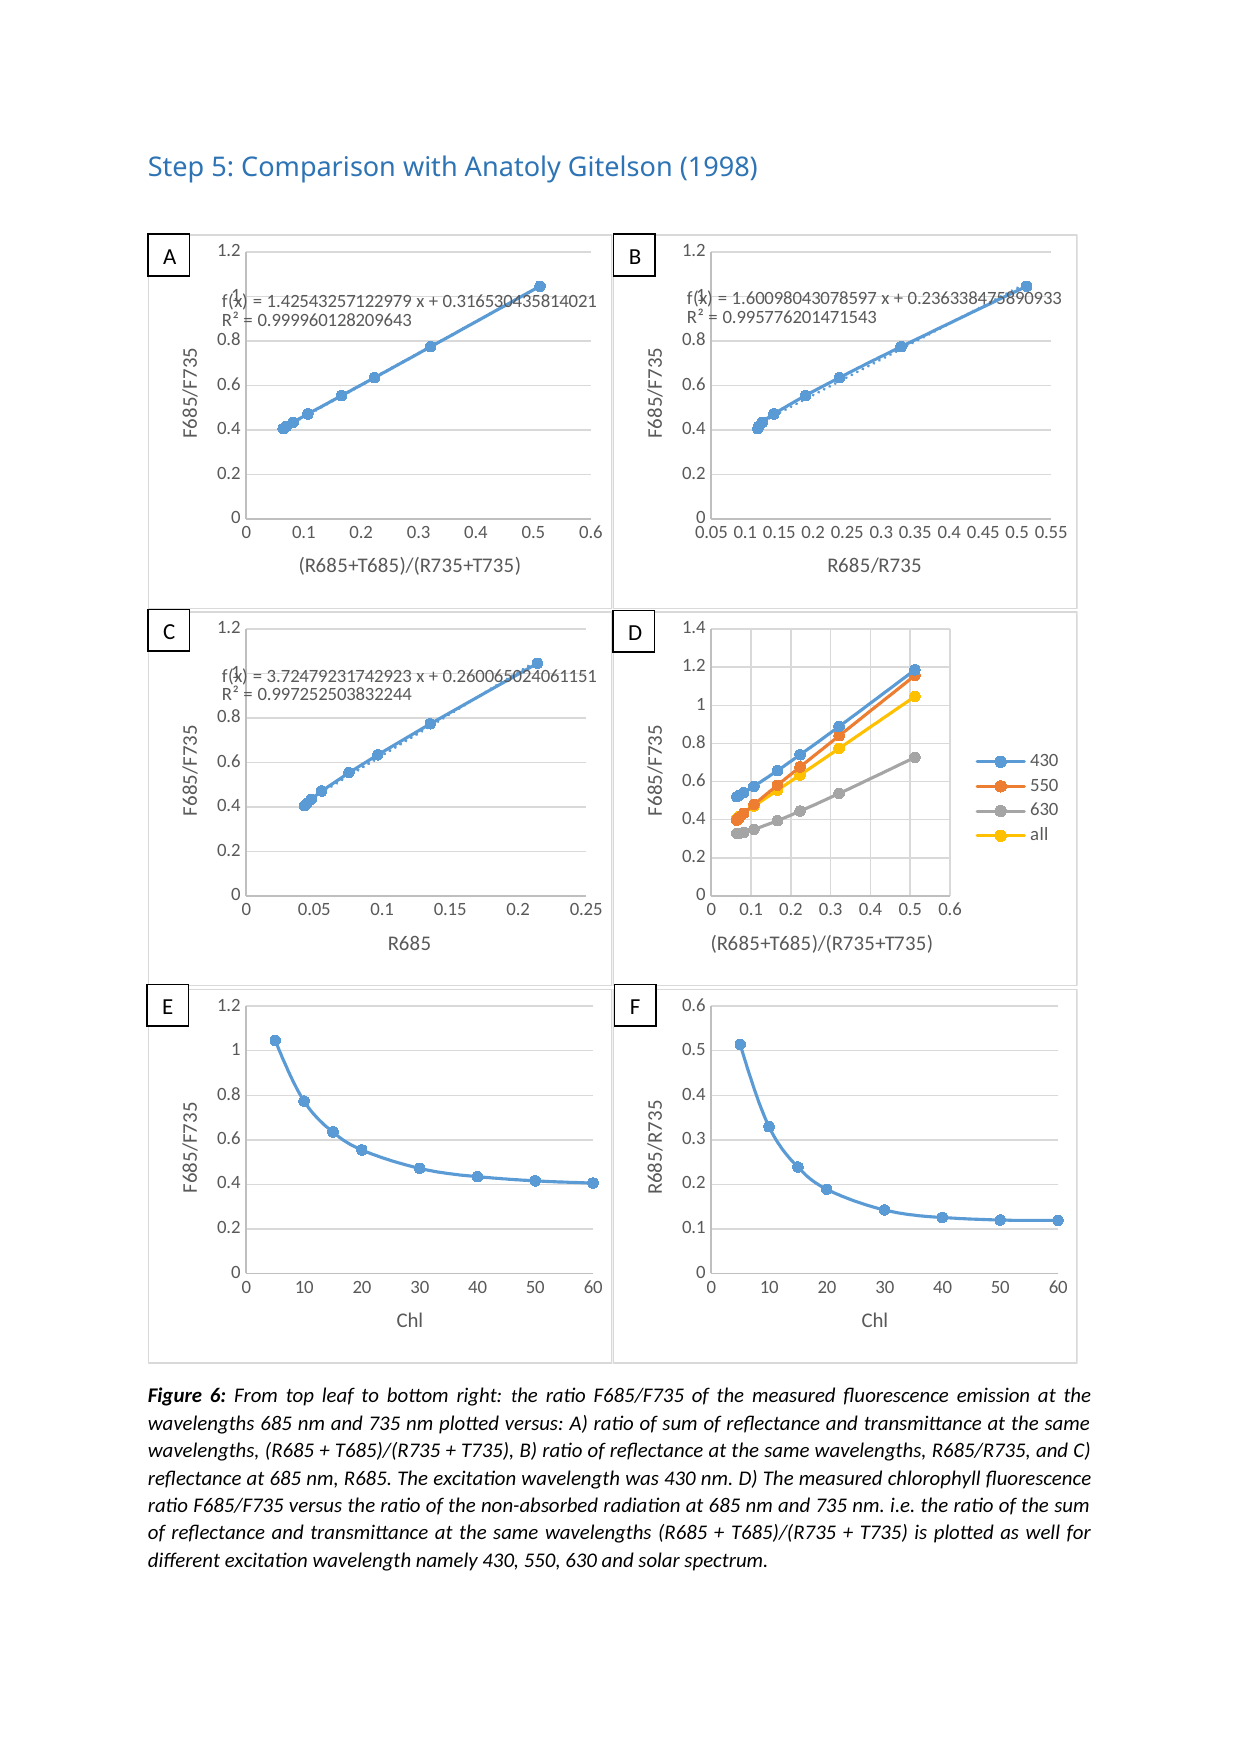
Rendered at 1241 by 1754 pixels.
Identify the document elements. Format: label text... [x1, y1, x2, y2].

subtitle Step 5: Comparison with Anatoly Gitelson (1998) [148, 148, 1093, 184]
text Figure 6: From top leaf to bottom right: the ratio F685/F735 of the measured fluorescence emission at the wavelengths 685 nm and 735 nm plotted versus: A) ratio of sum of reflectance and transmittance at the same wavelengths, (R685 + T685)/(R735 + T735), B) ratio of reflectance at the same wavelengths, R685/R735, and C) reflectance at 685 nm, R685. The excitation wavelength was 430 nm. D) The measured chlorophyll fluorescence ratio F685/F735 versus the ratio of the non-absorbed radiation at 685 nm and 735 nm. i.e. the ratio of the sum of reflectance and transmittance at the same wavelengths (R685 + T685)/(R735 + T735) is plotted as well for different excitation wavelength namely 430, 550, 630 and solar spectrum. [148, 1382, 1093, 1572]
